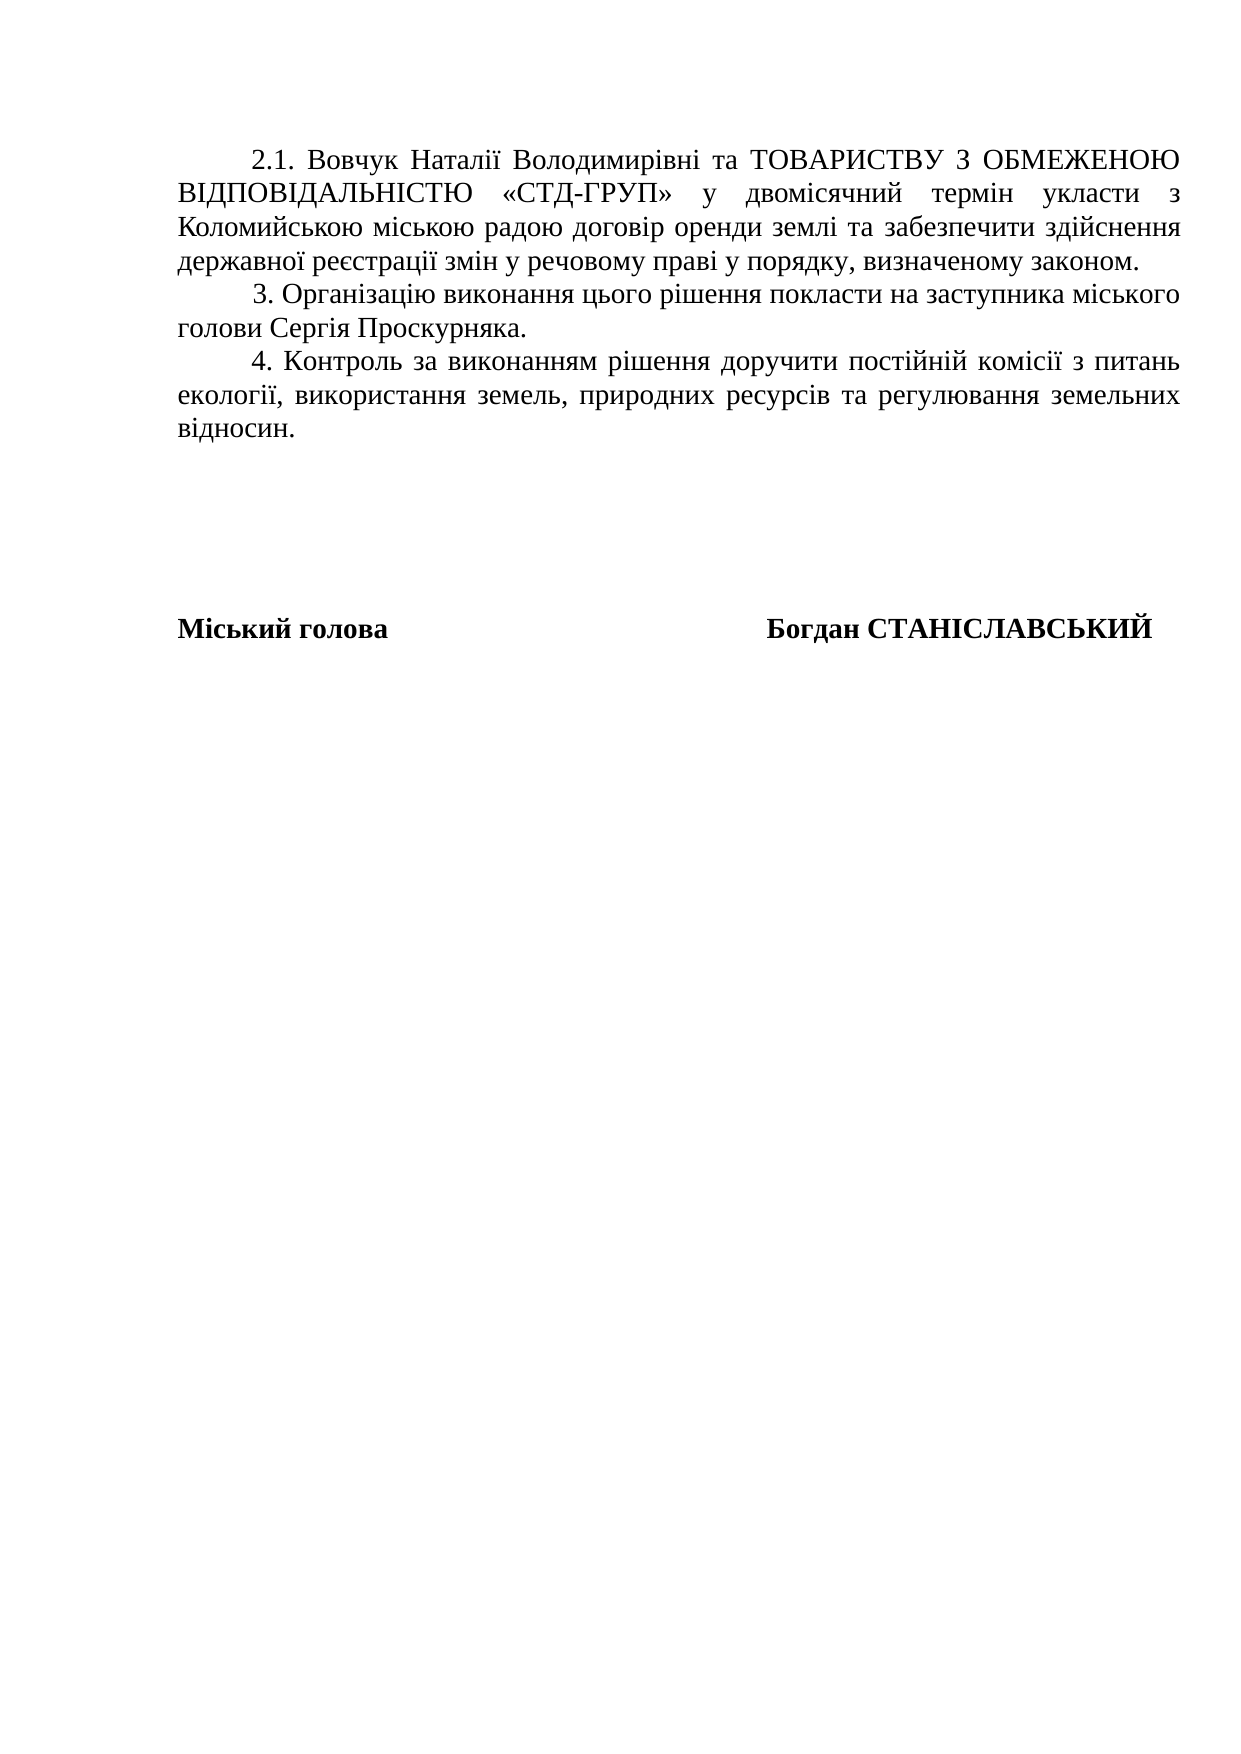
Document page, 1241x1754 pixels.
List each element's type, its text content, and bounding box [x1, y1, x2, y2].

text 2.1. Вовчук Наталії Володимирівні та ТОВАРИСТВУ З ОБМЕЖЕНОЮ ВІДПОВІДАЛЬНІСТЮ «СТД-ГРУП» у двомісячний термін укласти з Коломийською міською радою договір оренди землі та забезпечити здійснення державної реєстрації змін у речовому праві у порядку, визначеному законом. [177, 142, 1181, 276]
text Міський голова Богдан СТАНІСЛАВСЬКИЙ [177, 612, 1181, 645]
text 4. Контроль за виконанням рішення доручити постійній комісії з питань екології, використання земель, природних ресурсів та регулювання земельних відносин. [177, 343, 1181, 444]
text 3. Організацію виконання цього рішення покласти на заступника міського голови Сергія Проскурняка. [177, 276, 1181, 343]
